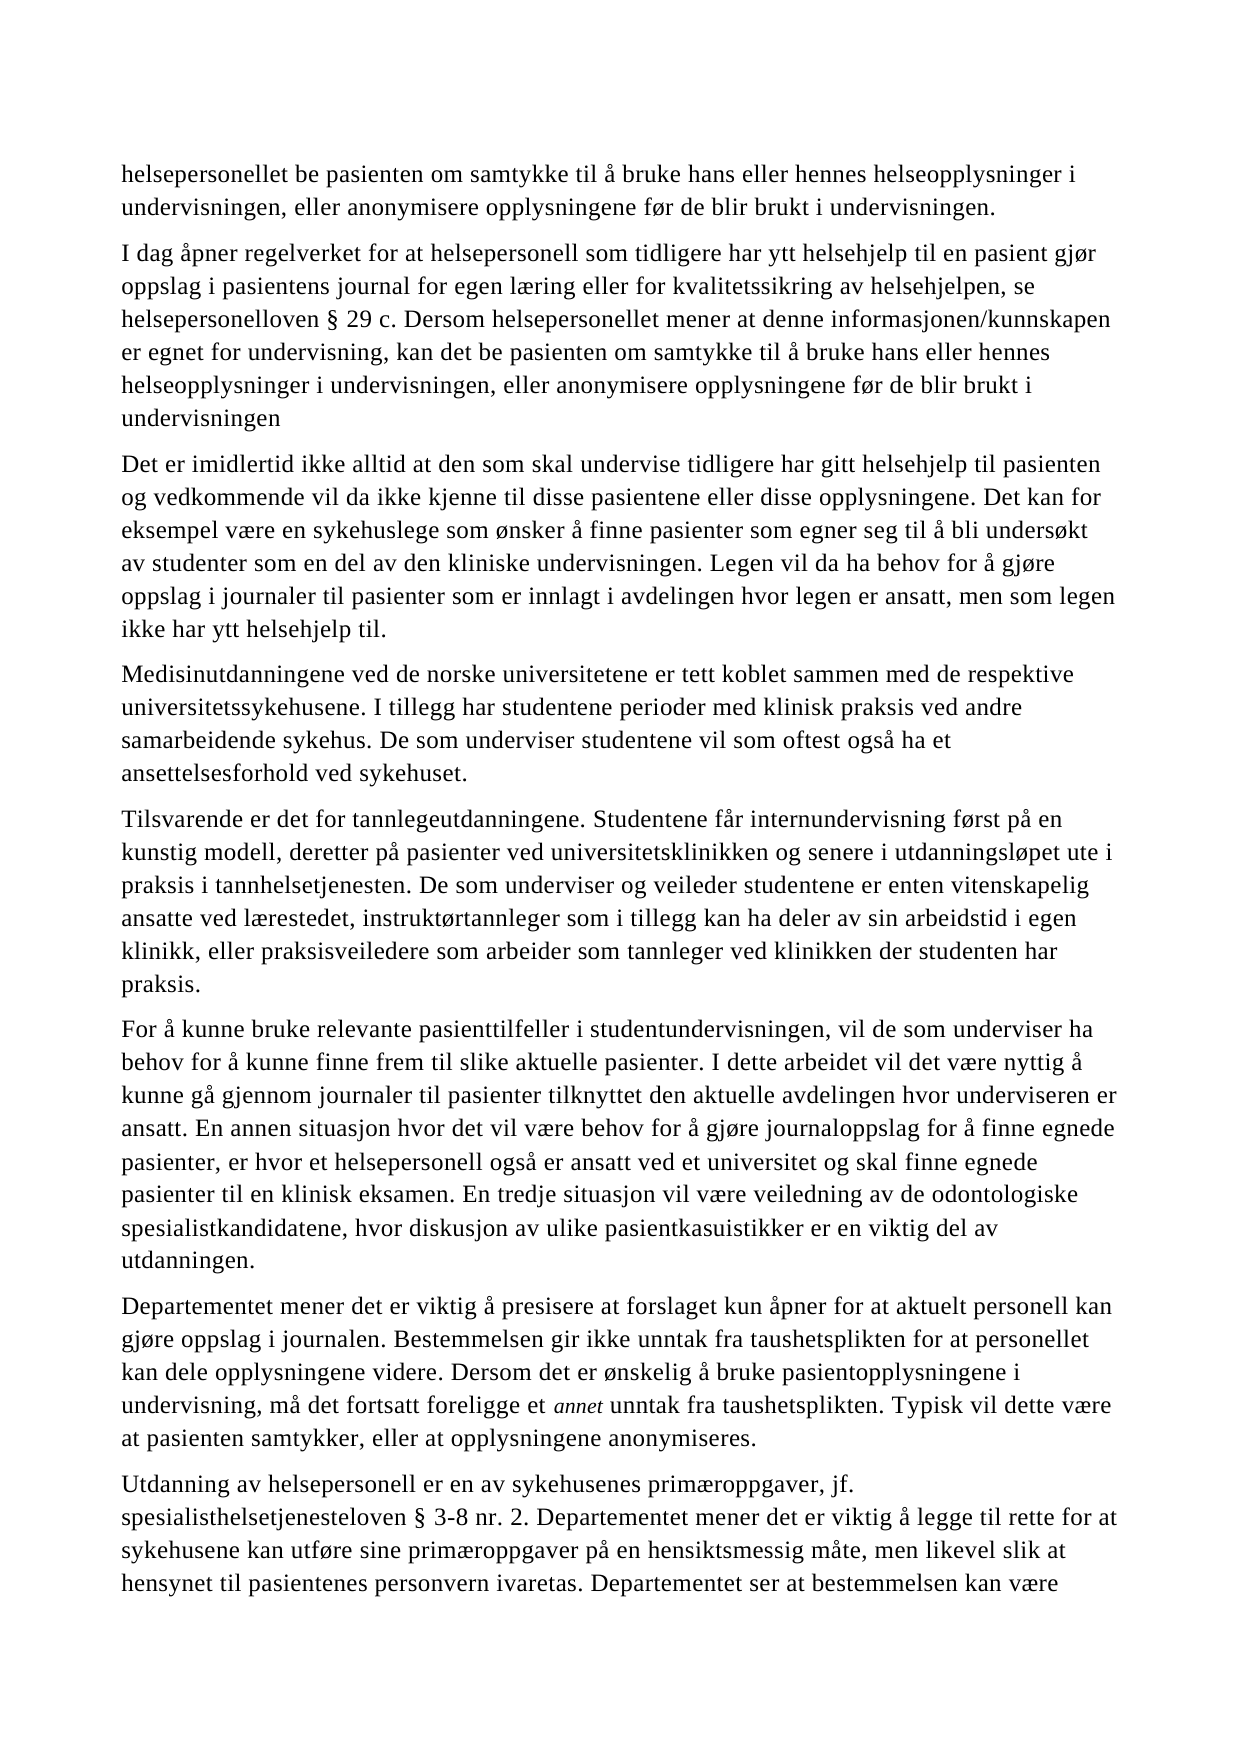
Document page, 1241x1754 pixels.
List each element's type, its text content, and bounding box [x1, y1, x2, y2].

text For å kunne bruke relevante pasienttilfeller i studentundervisningen, vil de som underviser ha behov for å kunne finne frem til slike aktuelle pasienter. I dette arbeidet vil det være nyttig å kunne gå gjennom journaler til pasienter tilknyttet den aktuelle avdelingen hvor underviseren er ansatt. En annen situasjon hvor det vil være behov for å gjøre journaloppslag for å finne egnede pasienter, er hvor et helsepersonell også er ansatt ved et universitet og skal finne egnede pasienter til en klinisk eksamen. En tredje situasjon vil være veiledning av de odontologiske spesialistkandidatene, hvor diskusjon av ulike pasientkasuistikker er en viktig del av utdanningen. [121, 1014, 1119, 1274]
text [121, 159, 1119, 221]
text Tilsvarende er det for tannlegeutdanningene. Studentene får internundervisning først på en kunstig modell, deretter på pasienter ved universitetsklinikken og senere i utdanningsløpet ute i praksis i tannhelsetjenesten. De som underviser og veileder studentene er enten vitenskapelig ansatte ved lærestedet, instruktørtannleger som i tillegg kan ha deler av sin arbeidstid i egen klinikk, eller praksisveiledere som arbeider som tannleger ved klinikken der studenten har praksis. [121, 804, 1119, 998]
text Medisinutdanningene ved de norske universitetene er tett koblet sammen med de respektive universitetssykehusene. I tillegg har studentene perioder med klinisk praksis ved andre samarbeidende sykehus. De som underviser studentene vil som oftest også ha et ansettelsesforhold ved sykehuset. [121, 659, 1119, 787]
text Departementet mener det er viktig å presisere at forslaget kun åpner for at aktuelt personell kan gjøre oppslag i journalen. Bestemmelsen gir ikke unntak fra taushetsplikten for at personellet kan dele opplysningene videre. Dersom det er ønskelig å bruke pasientopplysningene i undervisning, må det fortsatt foreligge et annet unntak fra taushetsplikten. Typisk vil dette være at pasienten samtykker, eller at opplysningene anonymiseres. [121, 1291, 1119, 1452]
text I dag åpner regelverket for at helsepersonell som tidligere har ytt helsehjelp til en pasient gjør oppslag i pasientens journal for egen læring eller for kvalitetssikring av helsehjelpen, se helsepersonelloven § 29 c. Dersom helsepersonellet mener at denne informasjonen/kunnskapen er egnet for undervisning, kan det be pasienten om samtykke til å bruke hans eller hennes helseopplysninger i undervisningen, eller anonymisere opplysningene før de blir brukt i undervisningen [121, 238, 1119, 432]
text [121, 1469, 1119, 1597]
text Det er imidlertid ikke alltid at den som skal undervise tidligere har gitt helsehjelp til pasienten og vedkommende vil da ikke kjenne til disse pasientene eller disse opplysningene. Det kan for eksempel være en sykehuslege som ønsker å finne pasienter som egner seg til å bli undersøkt av studenter som en del av den kliniske undervisningen. Legen vil da ha behov for å gjøre oppslag i journaler til pasienter som er innlagt i avdelingen hvor legen er ansatt, men som legen ikke har ytt helsehjelp til. [121, 449, 1119, 642]
